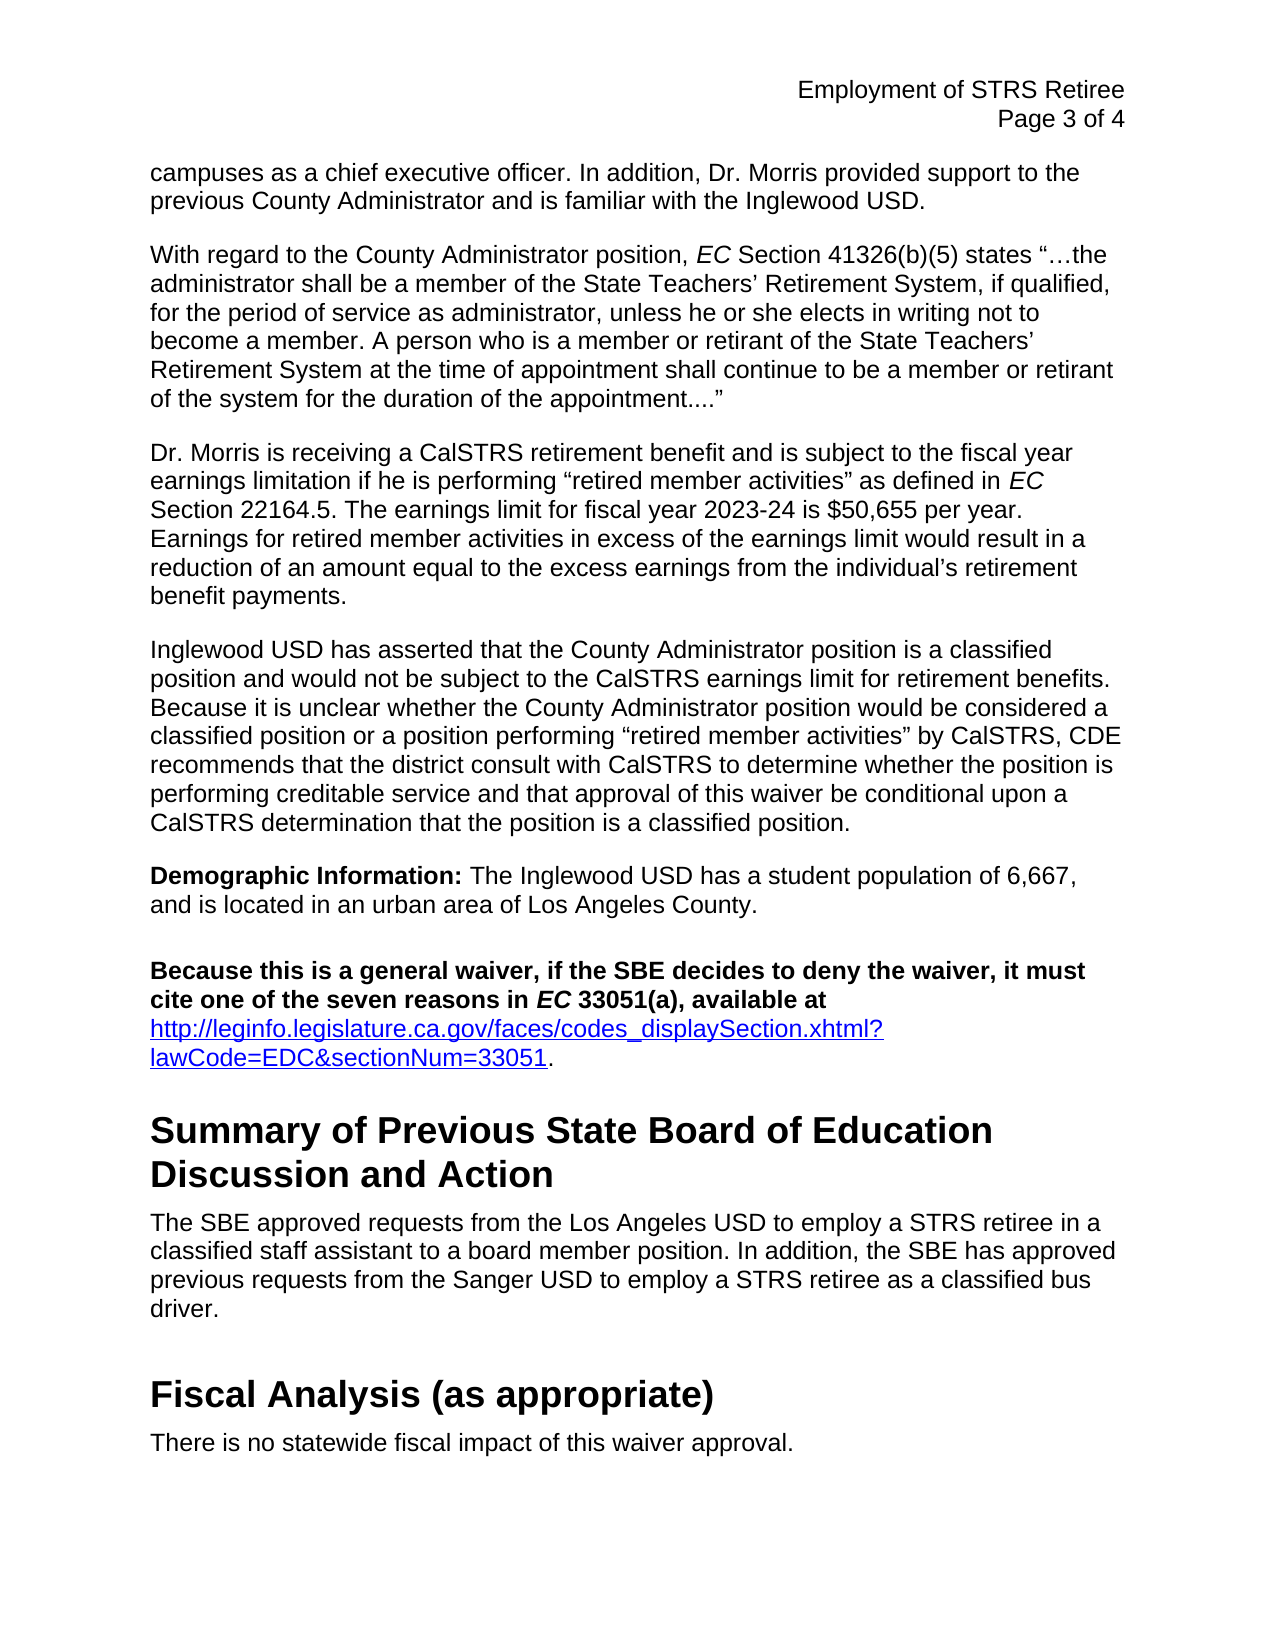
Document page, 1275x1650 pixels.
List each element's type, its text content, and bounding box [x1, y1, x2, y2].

text Dr. Morris is receiving a CalSTRS retirement benefit and is subject to the fiscal year earnings limitation if he is performing “retired member activities” as defined in EC Section 22164.5. The earnings limit for fiscal year 2023-24 is $50,655 per year. Earnings for retired member activities in excess of the earnings limit would result in a reduction of an amount equal to the excess earnings from the individual’s retirement benefit payments. [150, 437, 1125, 610]
subtitle Summary of Previous State Board of Education Discussion and Action [150, 1109, 1125, 1195]
text Inglewood USD has asserted that the County Administrator position is a classified position and would not be subject to the CalSTRS earnings limit for retirement benefits. Because it is unclear whether the County Administrator position would be considered a classified position or a position performing “retired member activities” by CalSTRS, CDE recommends that the district consult with CalSTRS to determine whether the position is performing creditable service and that approval of this waiver be conditional upon a CalSTRS determination that the position is a classified position. [150, 635, 1125, 836]
text Demographic Information: The Inglewood USD has a student population of 6,667, and is located in an urban area of Los Angeles County. [150, 861, 1125, 919]
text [150, 157, 1125, 215]
text With regard to the County Administrator position, EC Section 41326(b)(5) states “…the administrator shall be a member of the State Teachers’ Retirement System, if qualified, for the period of service as administrator, unless he or she elects in writing not to become a member. A person who is a member or retirant of the State Teachers’ Retirement System at the time of appointment shall continue to be a member or retirant of the system for the duration of the appointment....” [150, 240, 1125, 412]
text Because this is a general waiver, if the SBE decides to deny the waiver, it must cite one of the seven reasons in EC 33051(a), available at http://leginfo.legislature.ca.gov/faces/codes_displaySection.xhtml?lawCode=EDC&sectionNum=33051. [150, 956, 1125, 1071]
text There is no statewide fiscal impact of this waiver approval. [150, 1428, 1125, 1457]
subtitle Fiscal Analysis (as appropriate) [150, 1372, 1125, 1416]
text The SBE approved requests from the Los Angeles USD to employ a STRS retiree in a classified staff assistant to a board member position. In addition, the SBE has approved previous requests from the Sanger USD to employ a STRS retiree as a classified bus driver. [150, 1207, 1125, 1322]
